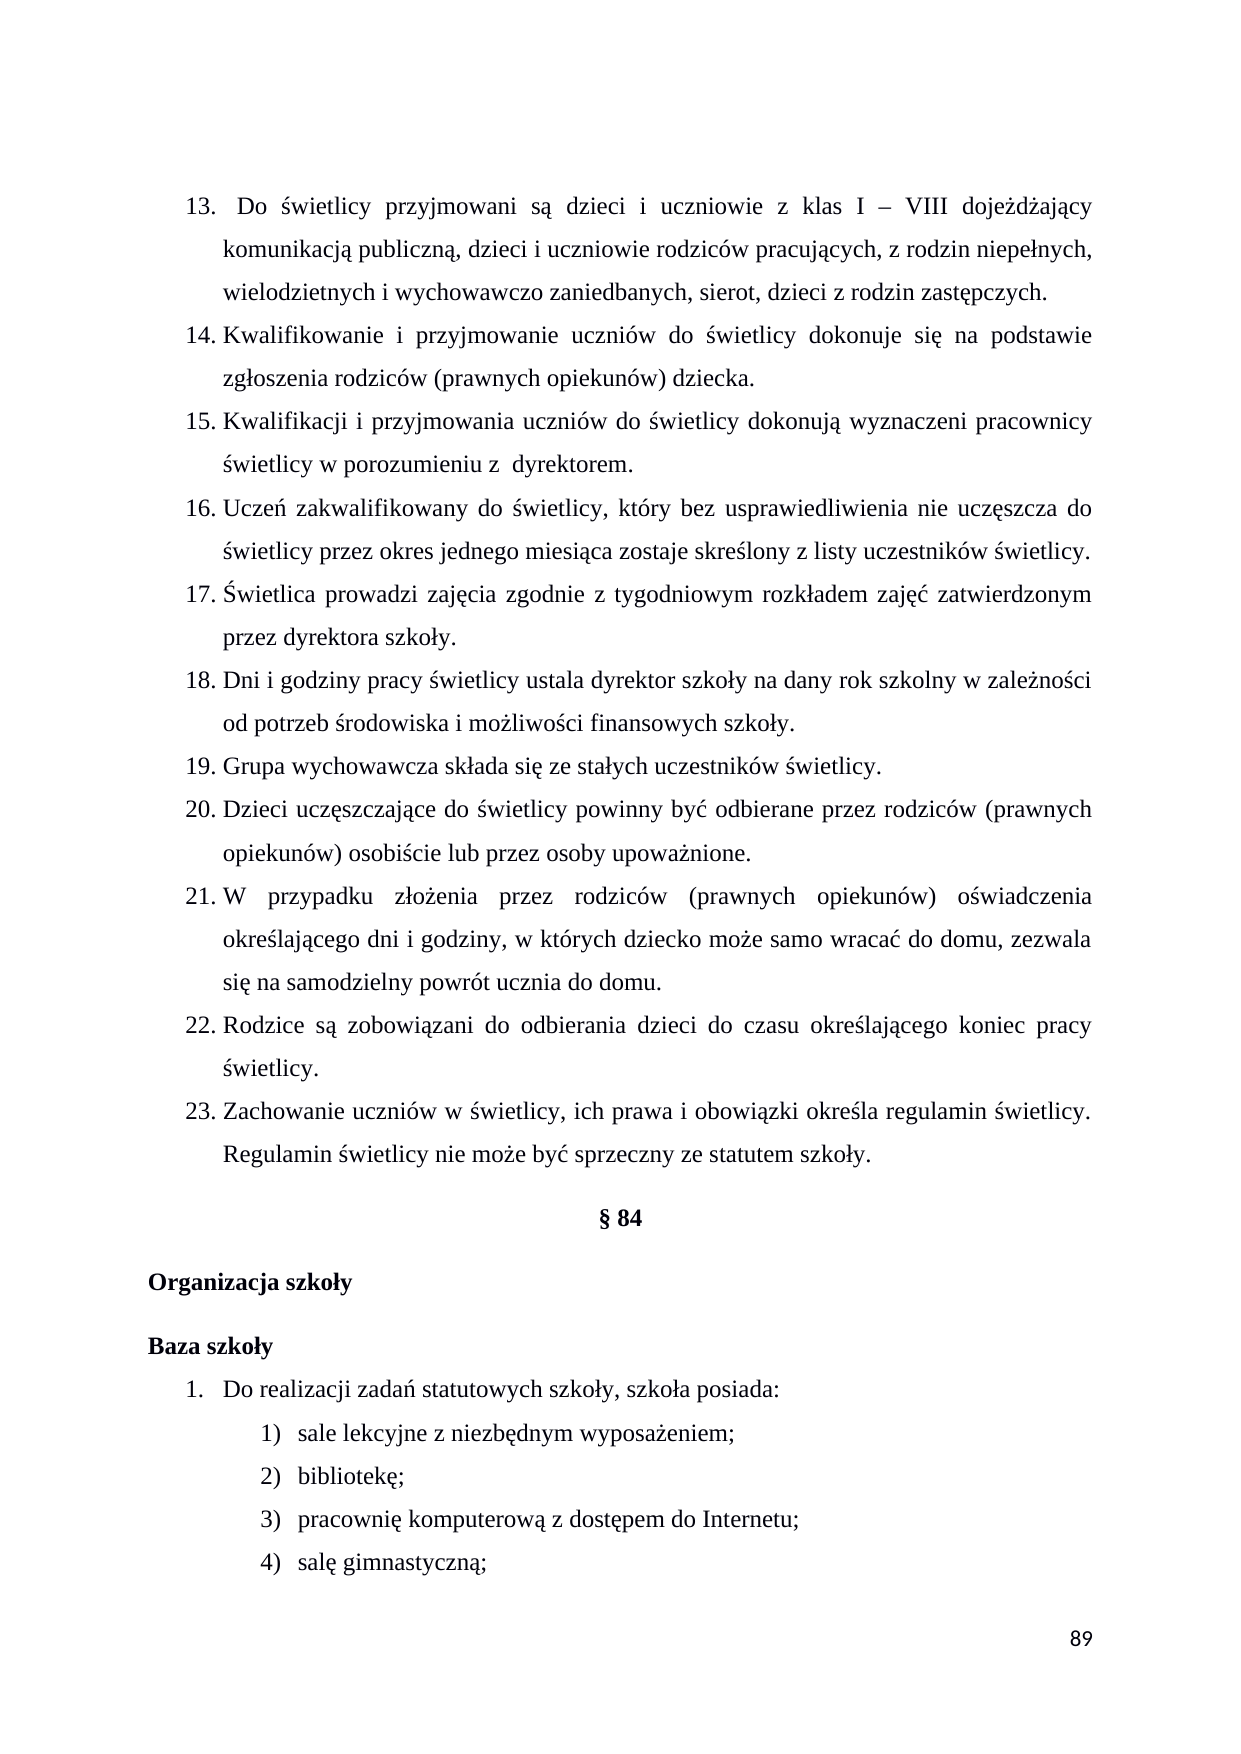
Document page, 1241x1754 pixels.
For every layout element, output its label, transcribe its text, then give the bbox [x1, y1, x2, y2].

list W przypadku złożenia przez rodziców (prawnych opiekunów) oświadczenia określającego dni i godziny, w których dziecko może samo wracać do domu, zezwala się na samodzielny powrót ucznia do domu. [185, 881, 1093, 996]
list Dni i godziny pracy świetlicy ustala dyrektor szkoły na dany rok szkolny w zależności od potrzeb środowiska i możliwości finansowych szkoły. [185, 665, 1093, 737]
list Do świetlicy przyjmowani są dzieci i uczniowie z klas I – VIII dojeżdżający komunikacją publiczną, dzieci i uczniowie rodziców pracujących, z rodzin niepełnych, wielodzietnych i wychowawczo zaniedbanych, sierot, dzieci z rodzin zastępczych. [185, 191, 1093, 306]
list Grupa wychowawcza składa się ze stałych uczestników świetlicy. [185, 751, 1093, 780]
list Rodzice są zobowiązani do odbierania dzieci do czasu określającego koniec pracy świetlicy. [185, 1010, 1093, 1082]
text Baza szkoły [148, 1331, 1093, 1360]
list Dzieci uczęszczające do świetlicy powinny być odbierane przez rodziców (prawnych opiekunów) osobiście lub przez osoby upoważnione. [185, 794, 1093, 866]
list bibliotekę; [260, 1461, 1093, 1489]
list Zachowanie uczniów w świetlicy, ich prawa i obowiązki określa regulamin świetlicy. Regulamin świetlicy nie może być sprzeczny ze statutem szkoły. [185, 1096, 1093, 1168]
list Uczeń zakwalifikowany do świetlicy, który bez usprawiedliwienia nie uczęszcza do świetlicy przez okres jednego miesiąca zostaje skreślony z listy uczestników świetlicy. [185, 493, 1093, 564]
list salę gimnastyczną; [260, 1547, 1093, 1576]
list Do realizacji zadań statutowych szkoły, szkoła posiada: [185, 1374, 1093, 1403]
list sale lekcyjne z niezbędnym wyposażeniem; [260, 1418, 1093, 1446]
text § 84 [148, 1203, 1093, 1232]
list Kwalifikacji i przyjmowania uczniów do świetlicy dokonują wyznaczeni pracownicy świetlicy w porozumieniu z dyrektorem. [185, 406, 1093, 478]
list Świetlica prowadzi zajęcia zgodnie z tygodniowym rozkładem zajęć zatwierdzonym przez dyrektora szkoły. [185, 579, 1093, 651]
list Kwalifikowanie i przyjmowanie uczniów do świetlicy dokonuje się na podstawie zgłoszenia rodziców (prawnych opiekunów) dziecka. [185, 320, 1093, 392]
text Organizacja szkoły [148, 1267, 1093, 1296]
list pracownię komputerową z dostępem do Internetu; [260, 1504, 1093, 1533]
